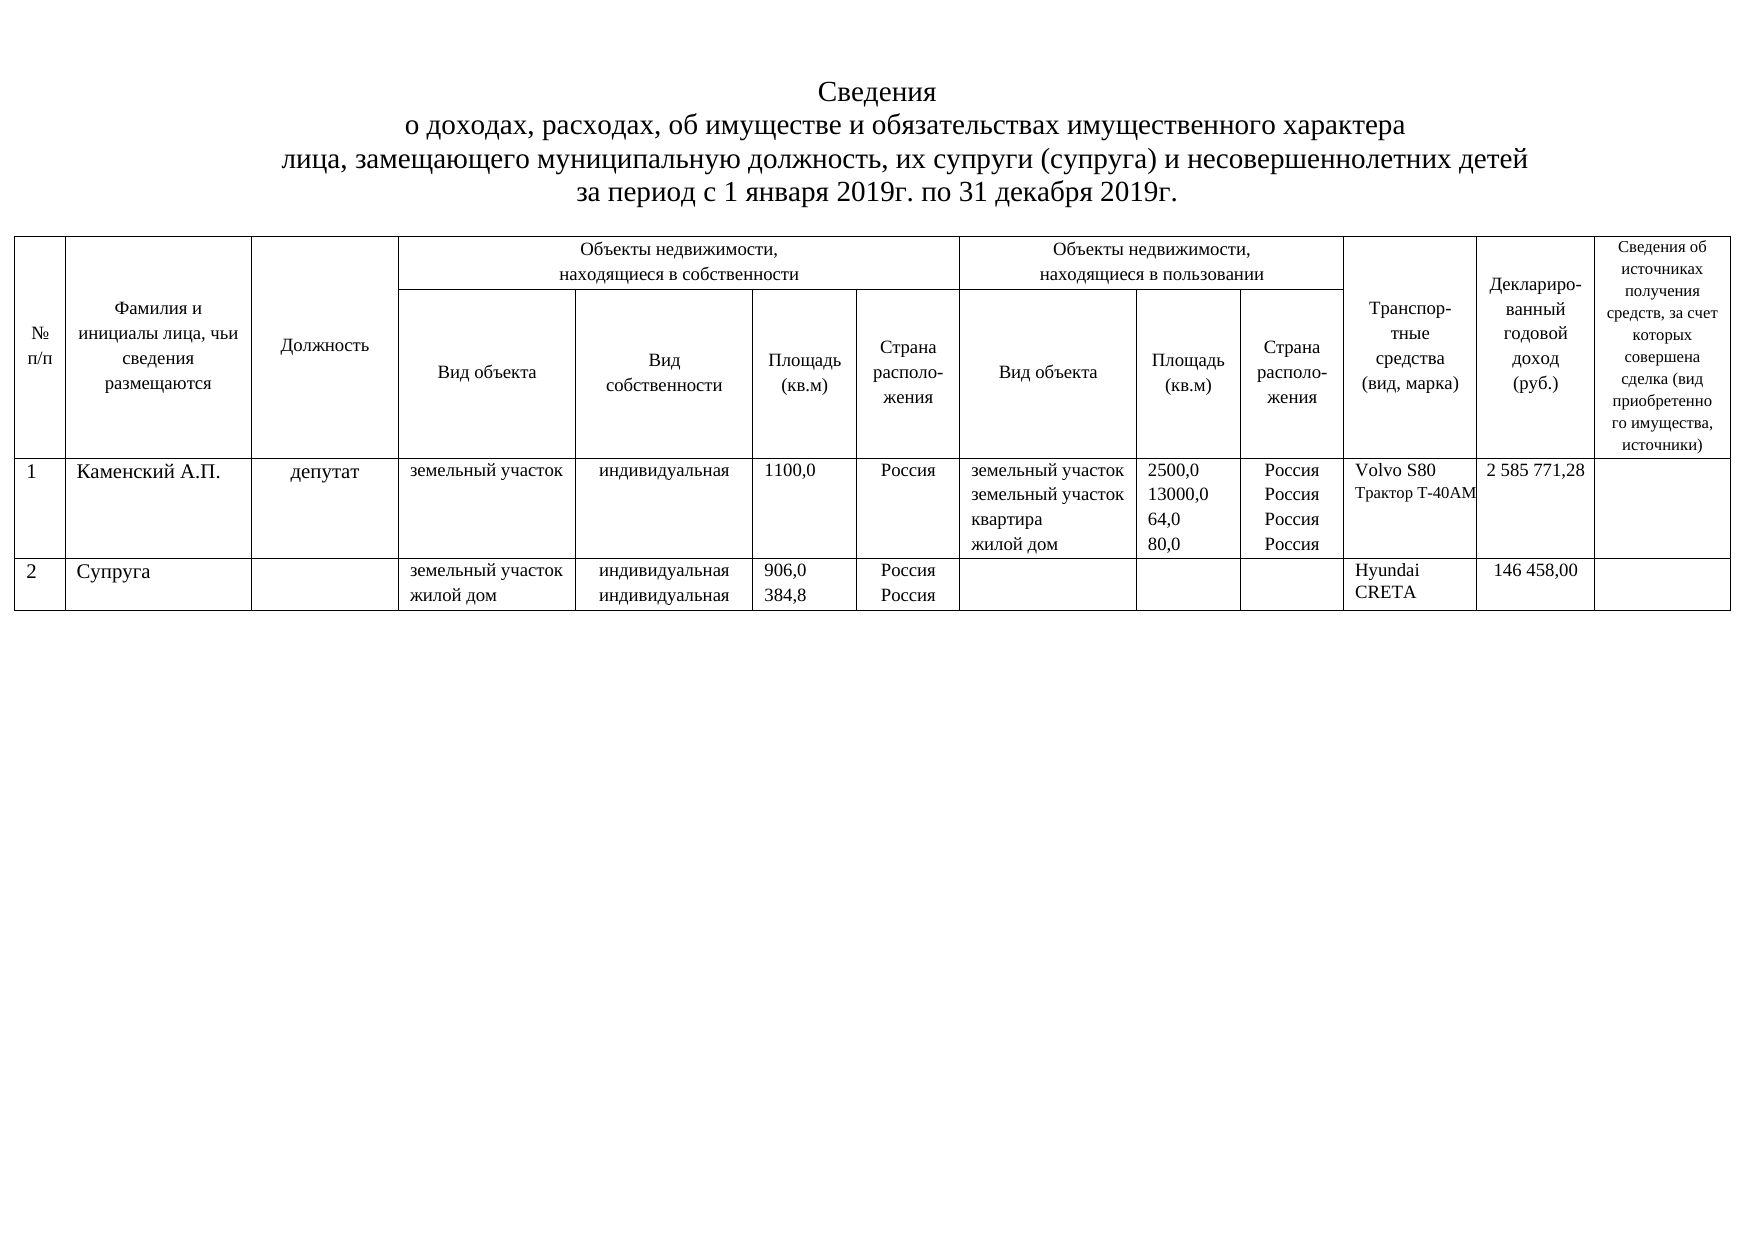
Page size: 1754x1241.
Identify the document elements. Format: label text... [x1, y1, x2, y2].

table_cell депутат [252, 459, 398, 558]
table_cell 2500,0 13000,0 64,0 80,0 [1137, 459, 1240, 558]
table_cell индивидуальная индивидуальная [576, 559, 752, 609]
table_cell Вид собственности [576, 290, 752, 457]
text лица, замещающего муниципальную должность, их супруги (супруга) и несовершеннолетних детей [118, 141, 1636, 174]
table_header Фамилия и инициалы лица, чьи сведения размещаются [66, 237, 251, 457]
table_cell [1137, 559, 1240, 609]
table_cell [1595, 559, 1730, 609]
table_cell Страна располо-жения [1241, 290, 1343, 457]
table_header Объекты недвижимости, находящиеся в пользовании [960, 237, 1343, 289]
table_cell 1100,0 [753, 459, 856, 558]
table_header № п/п [15, 237, 65, 457]
table_header Должность [252, 237, 398, 457]
table_cell Вид объекта [960, 290, 1136, 457]
table_cell 906,0 384,8 [753, 559, 856, 609]
table_cell земельный участок земельный участок квартира жилой дом [960, 459, 1136, 558]
table_cell [1595, 459, 1730, 558]
table_cell Volvo S80 Трактор Т-40АМ [1344, 459, 1476, 558]
table_cell 2 585 771,28 [1477, 459, 1594, 558]
table_cell 2 [15, 559, 65, 609]
table_cell Супруга [66, 559, 251, 609]
table_cell Каменский А.П. [66, 459, 251, 558]
table_cell 146 458,00 [1477, 559, 1594, 609]
table_cell [1241, 559, 1343, 609]
table_cell Россия Россия [857, 559, 959, 609]
table_cell земельный участок [399, 459, 575, 558]
table_cell индивидуальная [576, 459, 752, 558]
table_cell 1 [15, 459, 65, 558]
table_header Сведения об источниках получения средств, за счет которых совершена сделка (вид приобретенно го имущества, источники) [1595, 237, 1730, 457]
table_header Транспор-тные средства (вид, марка) [1344, 237, 1476, 457]
text за период с 1 января 2019г. по 31 декабря 2019г. [118, 174, 1636, 208]
table_header Объекты недвижимости, находящиеся в собственности [399, 237, 959, 289]
text Сведения [118, 74, 1636, 107]
table_cell Hyundai CRETA [1344, 559, 1476, 609]
table_cell земельный участок жилой дом [399, 559, 575, 609]
table_cell Россия [857, 459, 959, 558]
table_cell Страна располо-жения [857, 290, 959, 457]
table_cell Площадь (кв.м) [1137, 290, 1240, 457]
table_cell Площадь (кв.м) [753, 290, 856, 457]
table_cell Россия Россия Россия Россия [1241, 459, 1343, 558]
table_cell [252, 559, 398, 609]
table_cell [960, 559, 1136, 609]
text о доходах, расходах, об имуществе и обязательствах имущественного характера [118, 107, 1636, 141]
table_header Деклариро-ванный годовой доход (руб.) [1477, 237, 1594, 457]
table_cell Вид объекта [399, 290, 575, 457]
